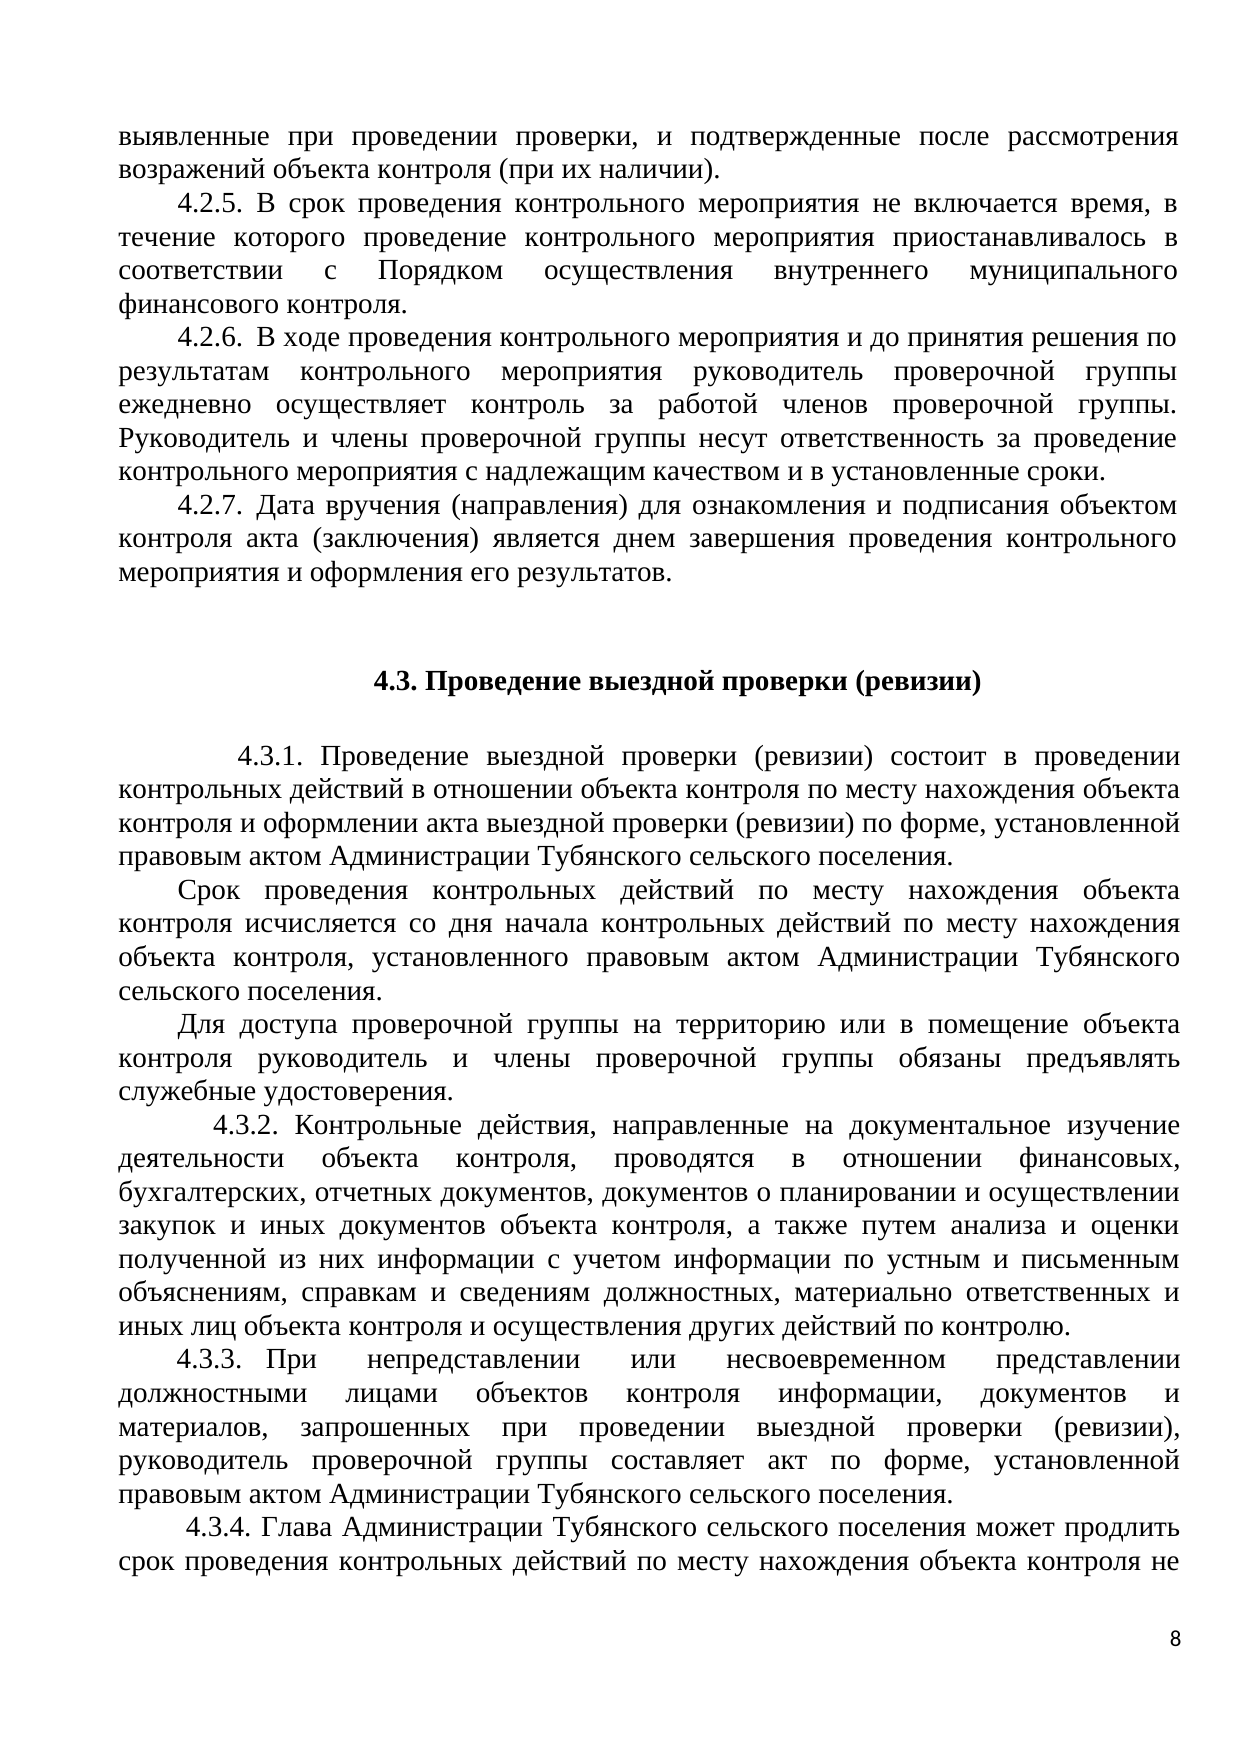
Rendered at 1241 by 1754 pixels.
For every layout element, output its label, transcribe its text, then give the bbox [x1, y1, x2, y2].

list В срок проведения контрольного мероприятия не включается время, в течение которого проведение контрольного мероприятия приостанавливалось в соответствии с Порядком осуществления внутреннего муниципального финансового контроля. [118, 185, 1179, 319]
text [118, 1509, 1181, 1576]
text Для доступа проверочной группы на территорию или в помещение объекта контроля руководитель и члены проверочной группы обязаны предъявлять служебные удостоверения. [118, 1006, 1181, 1107]
text 4.3.3. При непредставлении или несвоевременном представлении должностными лицами объектов контроля информации, документов и материалов, запрошенных при проведении выездной проверки (ревизии), руководитель проверочной группы составляет акт по форме, установленной правовым актом Администрации Тубянского сельского поселения. [118, 1342, 1181, 1509]
list В ходе проведения контрольного мероприятия и до принятия решения по результатам контрольного мероприятия руководитель проверочной группы ежедневно осуществляет контроль за работой членов проверочной группы. Руководитель и члены проверочной группы несут ответственность за проведение контрольного мероприятия с надлежащим качеством и в установленные сроки. [118, 319, 1178, 487]
text 4.3. Проведение выездной проверки (ревизии) [118, 663, 1178, 696]
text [118, 118, 1180, 185]
text 4.3.2. Контрольные действия, направленные на документальное изучение деятельности объекта контроля, проводятся в отношении финансовых, бухгалтерских, отчетных документов, документов о планировании и осуществлении закупок и иных документов объекта контроля, а также путем анализа и оценки полученной из них информации с учетом информации по устным и письменным объяснениям, справкам и сведениям должностных, материально ответственных и иных лиц объекта контроля и осуществления других действий по контролю. [118, 1107, 1181, 1342]
text 4.3.1. Проведение выездной проверки (ревизии) состоит в проведении контрольных действий в отношении объекта контроля по месту нахождения объекта контроля и оформлении акта выездной проверки (ревизии) по форме, установленной правовым актом Администрации Тубянского сельского поселения. [118, 738, 1181, 872]
list Дата вручения (направления) для ознакомления и подписания объектом контроля акта (заключения) является днем завершения проведения контрольного мероприятия и оформления его результатов. [118, 487, 1178, 588]
text Срок проведения контрольных действий по месту нахождения объекта контроля исчисляется со дня начала контрольных действий по месту нахождения объекта контроля, установленного правовым актом Администрации Тубянского сельского поселения. [118, 872, 1181, 1006]
